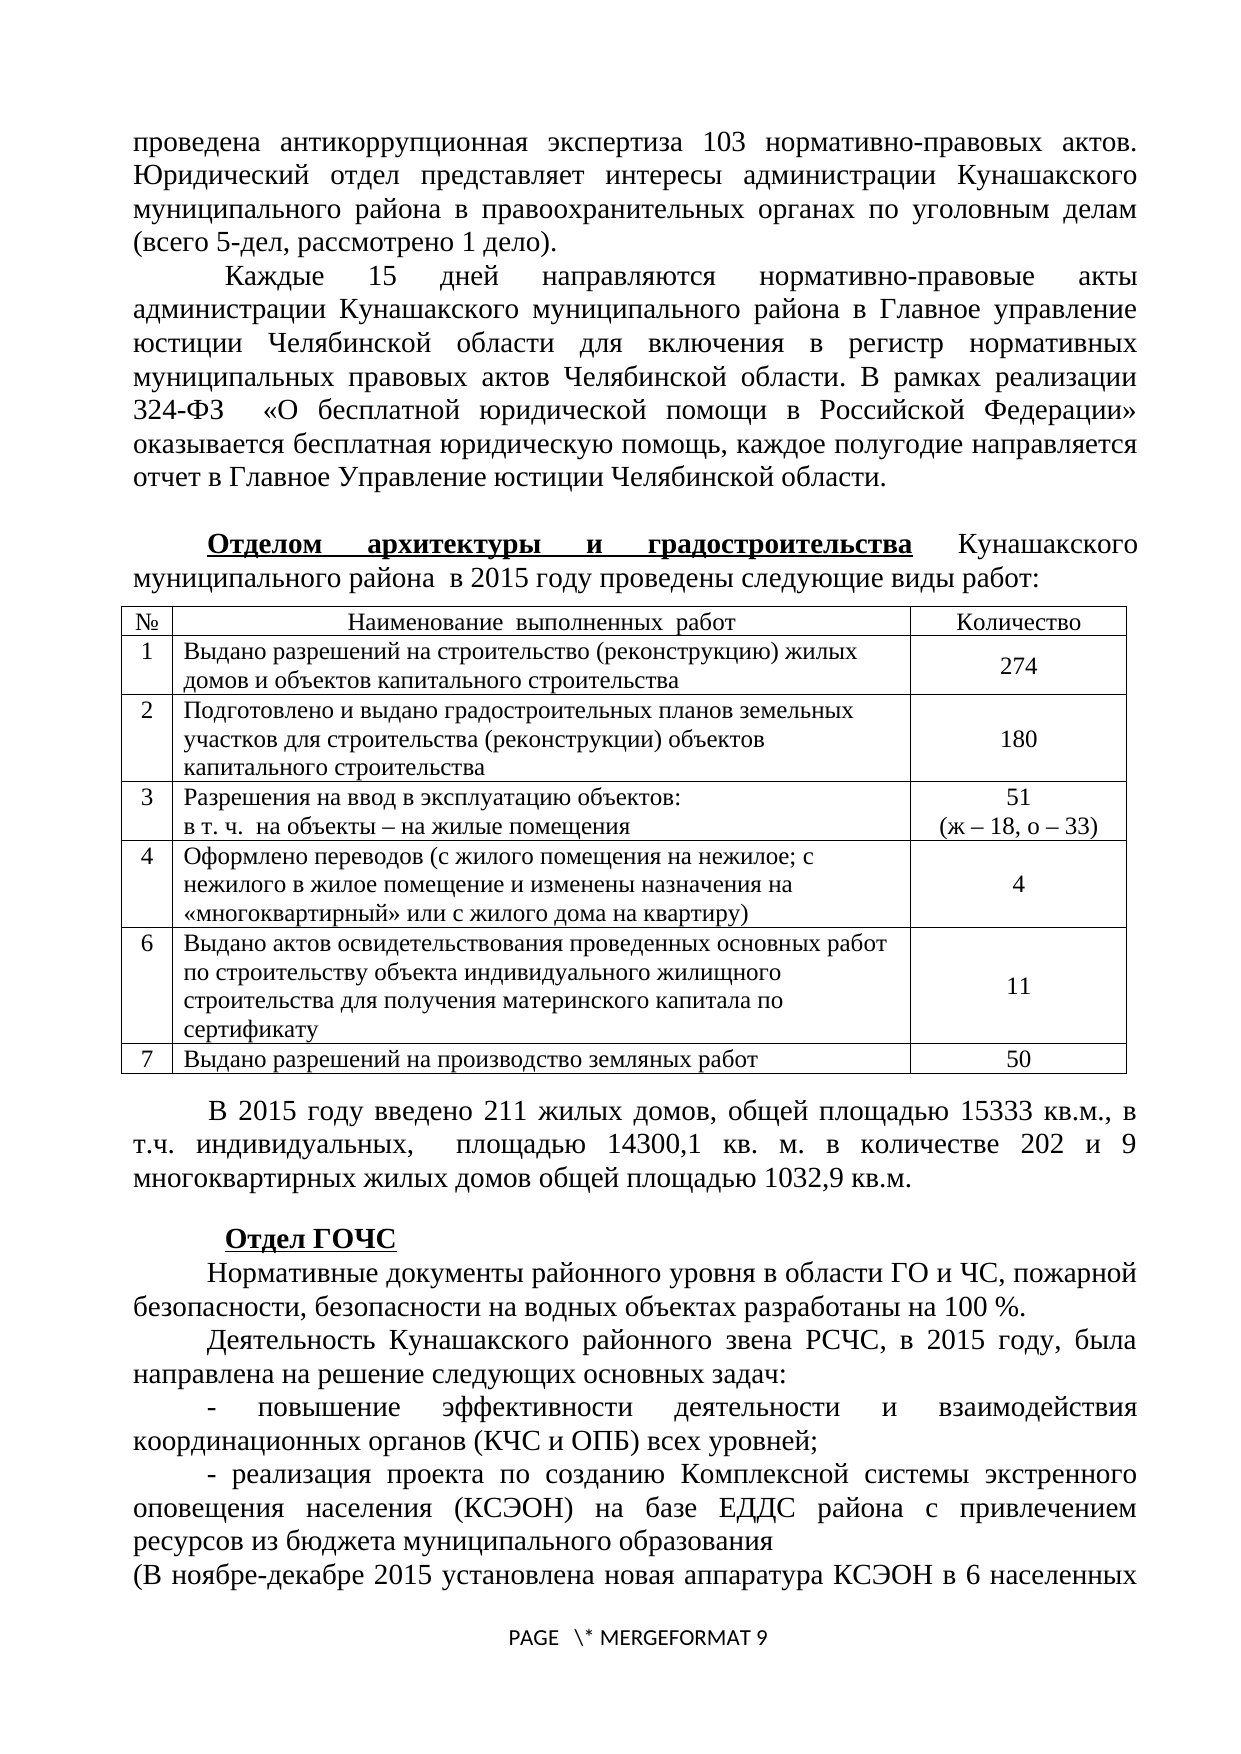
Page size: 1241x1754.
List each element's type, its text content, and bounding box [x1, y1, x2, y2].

table_cell 274 [911, 636, 1126, 694]
text Деятельность Кунашакского районного звена РСЧС, в 2015 году, была направлена на решение следующих основных задач: [133, 1322, 1138, 1389]
table_header Наименование выполненных работ [173, 607, 910, 635]
text В 2015 году введено 211 жилых домов, общей площадью 15333 кв.м., в т.ч. индивидуальных, площадью . в количестве 202 и 9 многоквартирных жилых домов общей площадью 1032,9 кв.м. [133, 1093, 1138, 1194]
text - повышение эффективности деятельности и взаимодействия координационных органов (КЧС и ОПБ) всех уровней; [133, 1389, 1138, 1456]
table_cell 2 [122, 695, 172, 781]
text Отделом архитектуры и градостроительства Кунашакского муниципального района в 2015 году проведены следующие виды работ: [133, 526, 1138, 593]
table_cell 180 [911, 695, 1126, 781]
table_cell 7 [122, 1044, 172, 1073]
text Каждые 15 дней направляются нормативно-правовые акты администрации Кунашакского муниципального района в Главное управление юстиции Челябинской области для включения в регистр нормативных муниципальных правовых актов Челябинской области. В рамках реализации 324-ФЗ «О бесплатной юридической помощи в Российской Федерации» оказывается бесплатная юридическую помощь, каждое полугодие направляется отчет в Главное Управление юстиции Челябинской области. [133, 258, 1138, 493]
table_cell 6 [122, 928, 172, 1043]
table_cell 50 [911, 1044, 1126, 1073]
table_cell Оформлено переводов (с жилого помещения на нежилое; с нежилого в жилое помещение и изменены назначения на «многоквартирный» или с жилого дома на квартиру) [173, 841, 910, 927]
table_cell Выдано разрешений на строительство (реконструкцию) жилых домов и объектов капитального строительства [173, 636, 910, 694]
table_cell 4 [911, 841, 1126, 927]
text Отдел ГОЧС [133, 1222, 1138, 1255]
table_header Количество [911, 607, 1126, 635]
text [133, 1557, 1138, 1591]
text Нормативные документы районного уровня в области ГО и ЧС, пожарной безопасности, безопасности на водных объектах разработаны на 100 %. [133, 1255, 1138, 1322]
table_cell 1 [122, 636, 172, 694]
text - реализация проекта по созданию Комплексной системы экстренного оповещения населения (КСЭОН) на базе ЕДДС района с привлечением ресурсов из бюджета муниципального образования [133, 1456, 1138, 1557]
table_cell 51 (ж – 18, о – 33) [911, 782, 1126, 840]
table_cell Разрешения на ввод в эксплуатацию объектов: в т. ч. на объекты – на жилые помещения [173, 782, 910, 840]
table_cell 4 [122, 841, 172, 927]
table_cell 3 [122, 782, 172, 840]
table_cell Подготовлено и выдано градостроительных планов земельных участков для строительства (реконструкции) объектов капитального строительства [173, 695, 910, 781]
table_cell Выдано разрешений на производство земляных работ [173, 1044, 910, 1073]
table_cell 11 [911, 928, 1126, 1043]
table_cell Выдано актов освидетельствования проведенных основных работ по строительству объекта индивидуального жилищного строительства для получения материнского капитала по сертификату [173, 928, 910, 1043]
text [133, 124, 1138, 258]
table_header № [122, 607, 172, 635]
